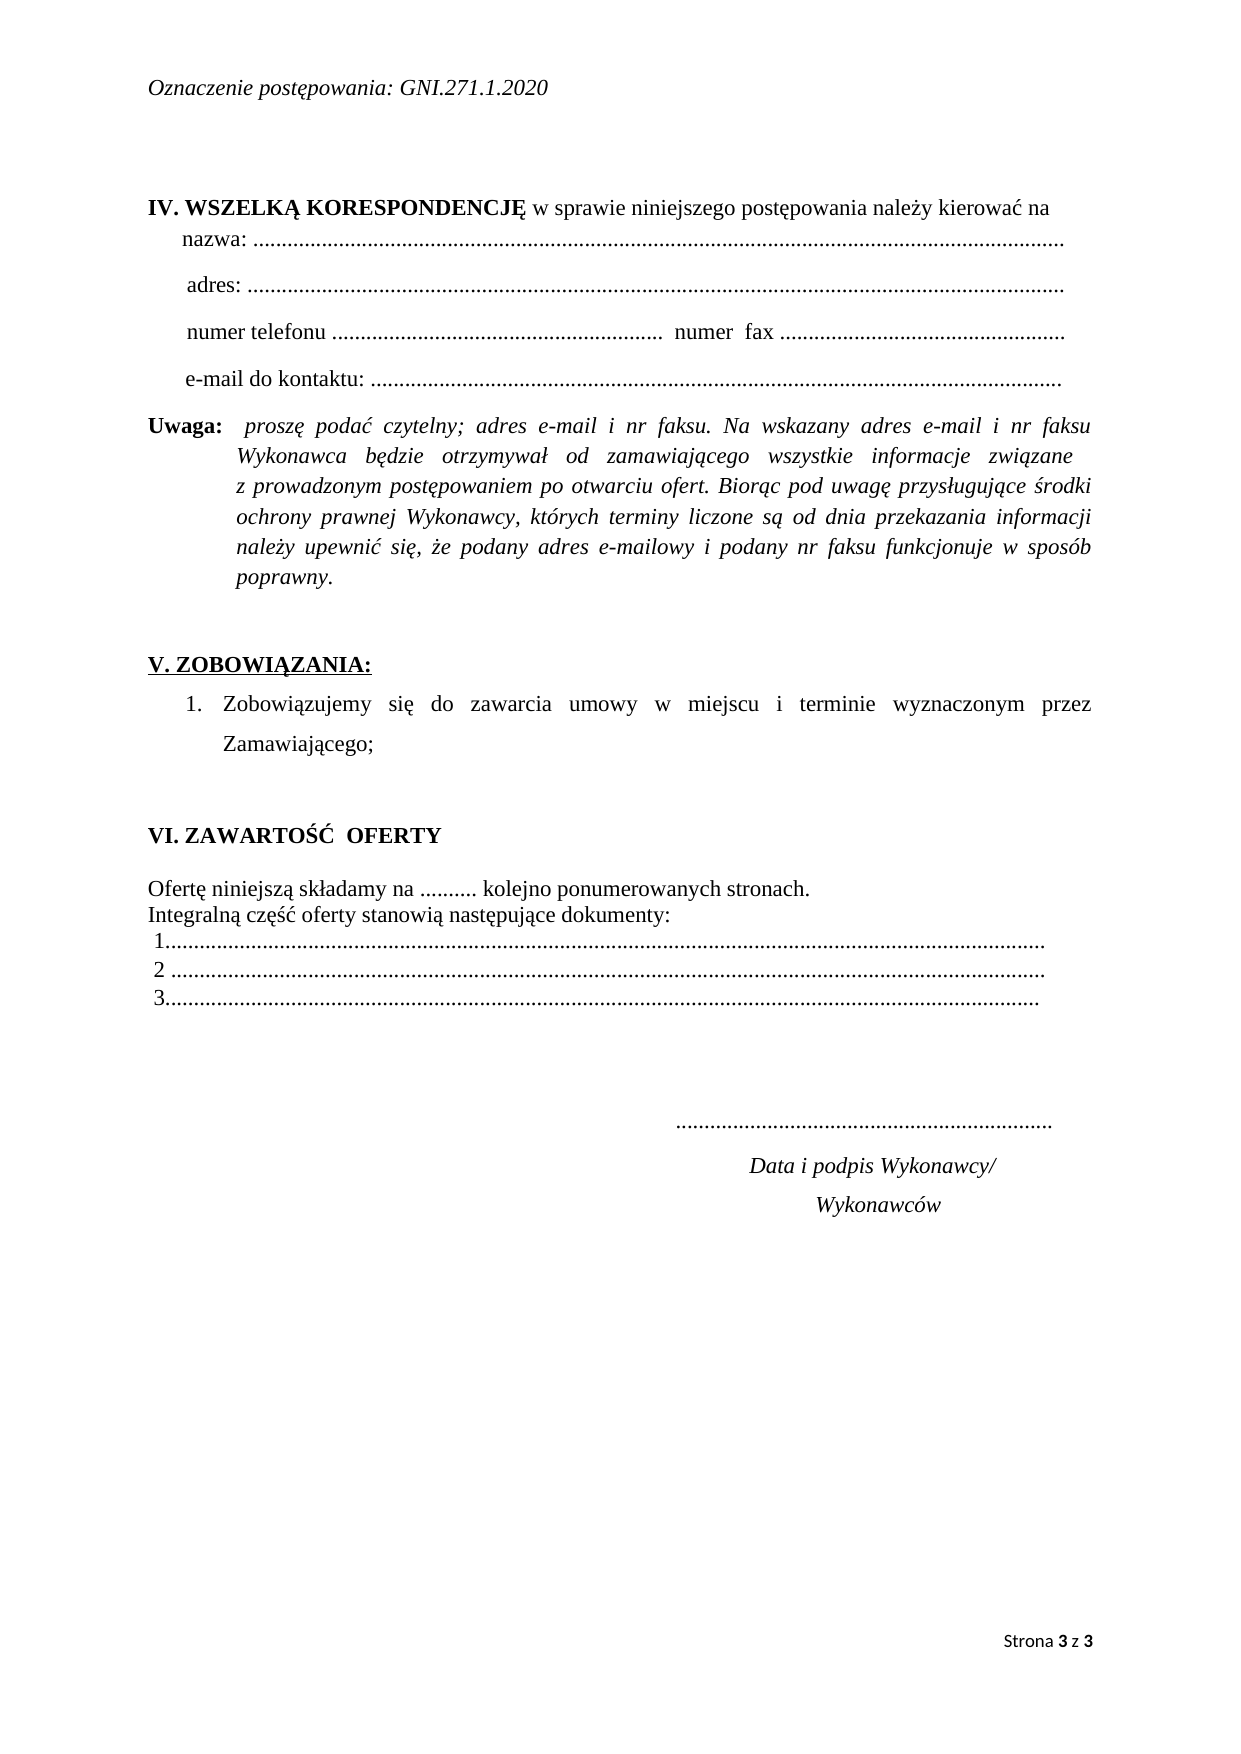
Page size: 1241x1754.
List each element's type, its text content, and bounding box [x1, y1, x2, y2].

text IV. WSZELKĄ KORESPONDENCJĘ w sprawie niniejszego postępowania należy kierować na [148, 194, 1093, 221]
text Ofertę niniejszą składamy na .......... kolejno ponumerowanych stronach. [148, 875, 1093, 901]
text VI. ZAWARTOŚĆ OFERTY [148, 822, 1093, 848]
text Integralną część oferty stanowią następujące dokumenty: [148, 901, 1093, 928]
text 1.......................................................................................................................................................... [148, 928, 1093, 954]
text e-mail do kontaktu: ......................................................................................................................... [148, 365, 1093, 392]
text nazwa: .............................................................................................................................................. [148, 225, 1093, 251]
text V. ZOBOWIĄZANIA: [148, 651, 1093, 677]
text Uwaga: proszę podać czytelny; adres e-mail i nr faksu. Na wskazany adres e-mail i nr faksu Wykonawca będzie otrzymywał od zamawiającego wszystkie informacje związane z prowadzonym postępowaniem po otwarciu ofert. Biorąc pod uwagę przysługujące środki ochrony prawnej Wykonawcy, których terminy liczone są od dnia przekazania informacji należy upewnić się, że podany adres e-mailowy i podany nr faksu funkcjonuje w sposób poprawny. [148, 412, 1093, 589]
text numer telefonu .......................................................... numer fax .................................................. [187, 318, 1093, 345]
text 3......................................................................................................................................................... [148, 984, 1093, 1011]
list Zobowiązujemy się do zawarcia umowy w miejscu i terminie wyznaczonym przez Zamawiającego; [185, 691, 1093, 756]
text 2 ......................................................................................................................................................... [148, 956, 1093, 982]
text adres: ............................................................................................................................................... [148, 272, 1093, 298]
text Data i podpis Wykonawcy/ [732, 1152, 1093, 1178]
text Wykonawców [590, 1191, 1093, 1218]
text .................................................................. [618, 1107, 1093, 1133]
